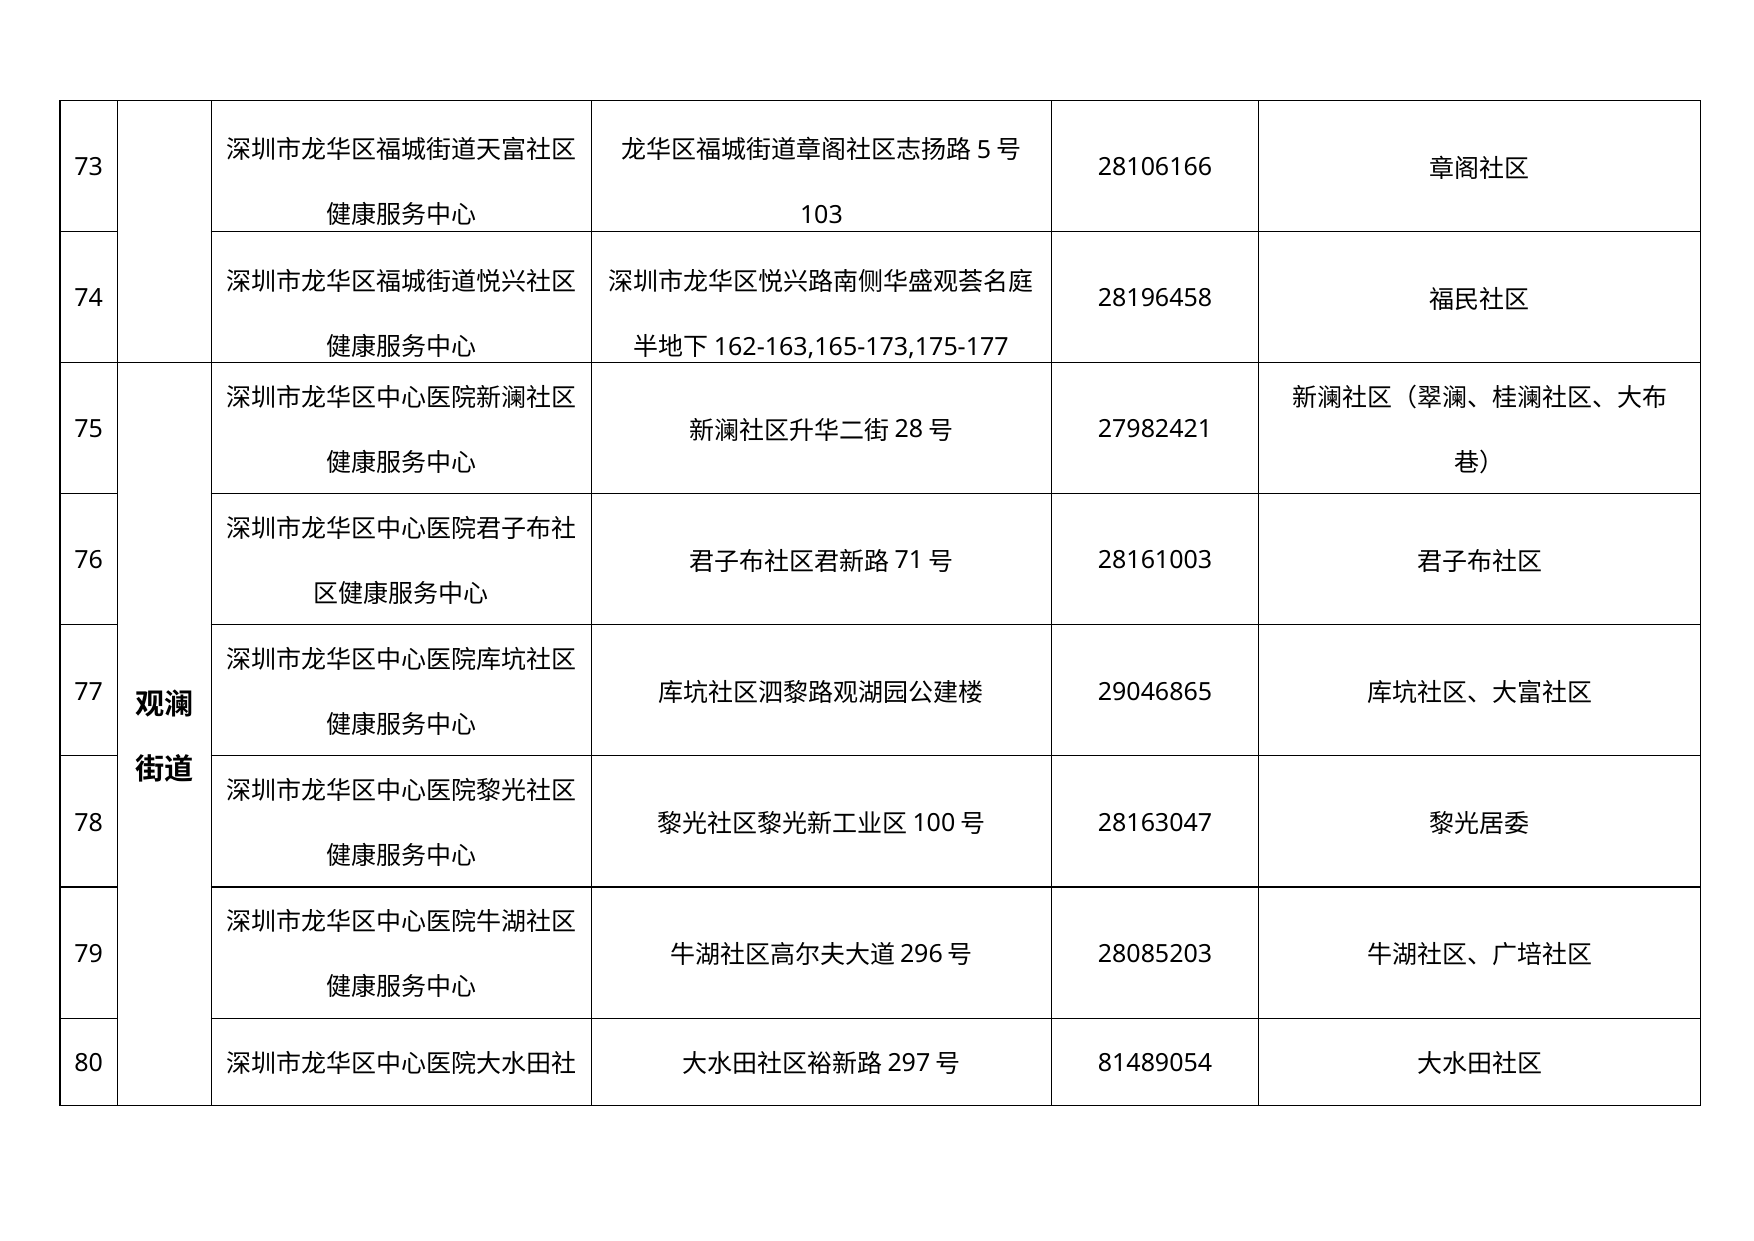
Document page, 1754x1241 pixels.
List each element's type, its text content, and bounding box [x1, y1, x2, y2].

table_cell 龙华区福城街道章阁社区志扬路5号103 [592, 101, 1051, 231]
table_cell 73 [61, 101, 117, 231]
table_cell 君子布社区君新路71号 [592, 494, 1051, 624]
table_cell 深圳市龙华区中心医院新澜社区健康服务中心 [212, 363, 591, 493]
table_cell 深圳市龙华区悦兴路南侧华盛观荟名庭半地下162-163,165-173,175-177 [592, 232, 1051, 362]
table_cell 27982421 [1052, 363, 1258, 493]
table_cell 深圳市龙华区福城街道悦兴社区健康服务中心 [212, 232, 591, 362]
table_cell 28196458 [1052, 232, 1258, 362]
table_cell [212, 1019, 591, 1105]
table_cell 牛湖社区、广培社区 [1259, 888, 1700, 1017]
table_cell 74 [61, 232, 117, 362]
table_cell 79 [61, 888, 117, 1017]
table_cell 观澜街道 [118, 363, 211, 1105]
table_cell 76 [61, 494, 117, 624]
table_cell 新澜社区（翠澜、桂澜社区、大布巷） [1259, 363, 1700, 493]
table_cell 深圳市龙华区中心医院君子布社区健康服务中心 [212, 494, 591, 624]
table_cell 78 [61, 756, 117, 886]
table_cell 黎光居委 [1259, 756, 1700, 886]
table_cell 28106166 [1052, 101, 1258, 231]
table_cell 29046865 [1052, 625, 1258, 755]
table_cell 28161003 [1052, 494, 1258, 624]
table_cell 深圳市龙华区中心医院库坑社区健康服务中心 [212, 625, 591, 755]
table_cell 章阁社区 [1259, 101, 1700, 231]
table_cell 黎光社区黎光新工业区100号 [592, 756, 1051, 886]
table_cell 库坑社区泗黎路观湖园公建楼 [592, 625, 1051, 755]
table_cell 81489054 [1052, 1019, 1258, 1105]
table_cell 深圳市龙华区福城街道天富社区健康服务中心 [212, 101, 591, 231]
table_cell 新澜社区升华二街28号 [592, 363, 1051, 493]
table_cell 大水田社区裕新路297号 [592, 1019, 1051, 1105]
table_cell 28163047 [1052, 756, 1258, 886]
table_cell 75 [61, 363, 117, 493]
table_cell 库坑社区、大富社区 [1259, 625, 1700, 755]
table_cell 福民社区 [1259, 232, 1700, 362]
table_cell 大水田社区 [1259, 1019, 1700, 1105]
table_cell 28085203 [1052, 888, 1258, 1017]
table_cell 深圳市龙华区中心医院牛湖社区健康服务中心 [212, 888, 591, 1017]
table_cell 80 [61, 1019, 117, 1105]
table_cell 深圳市龙华区中心医院黎光社区健康服务中心 [212, 756, 591, 886]
table_cell 君子布社区 [1259, 494, 1700, 624]
table_cell 77 [61, 625, 117, 755]
table_cell 牛湖社区高尔夫大道296号 [592, 888, 1051, 1017]
